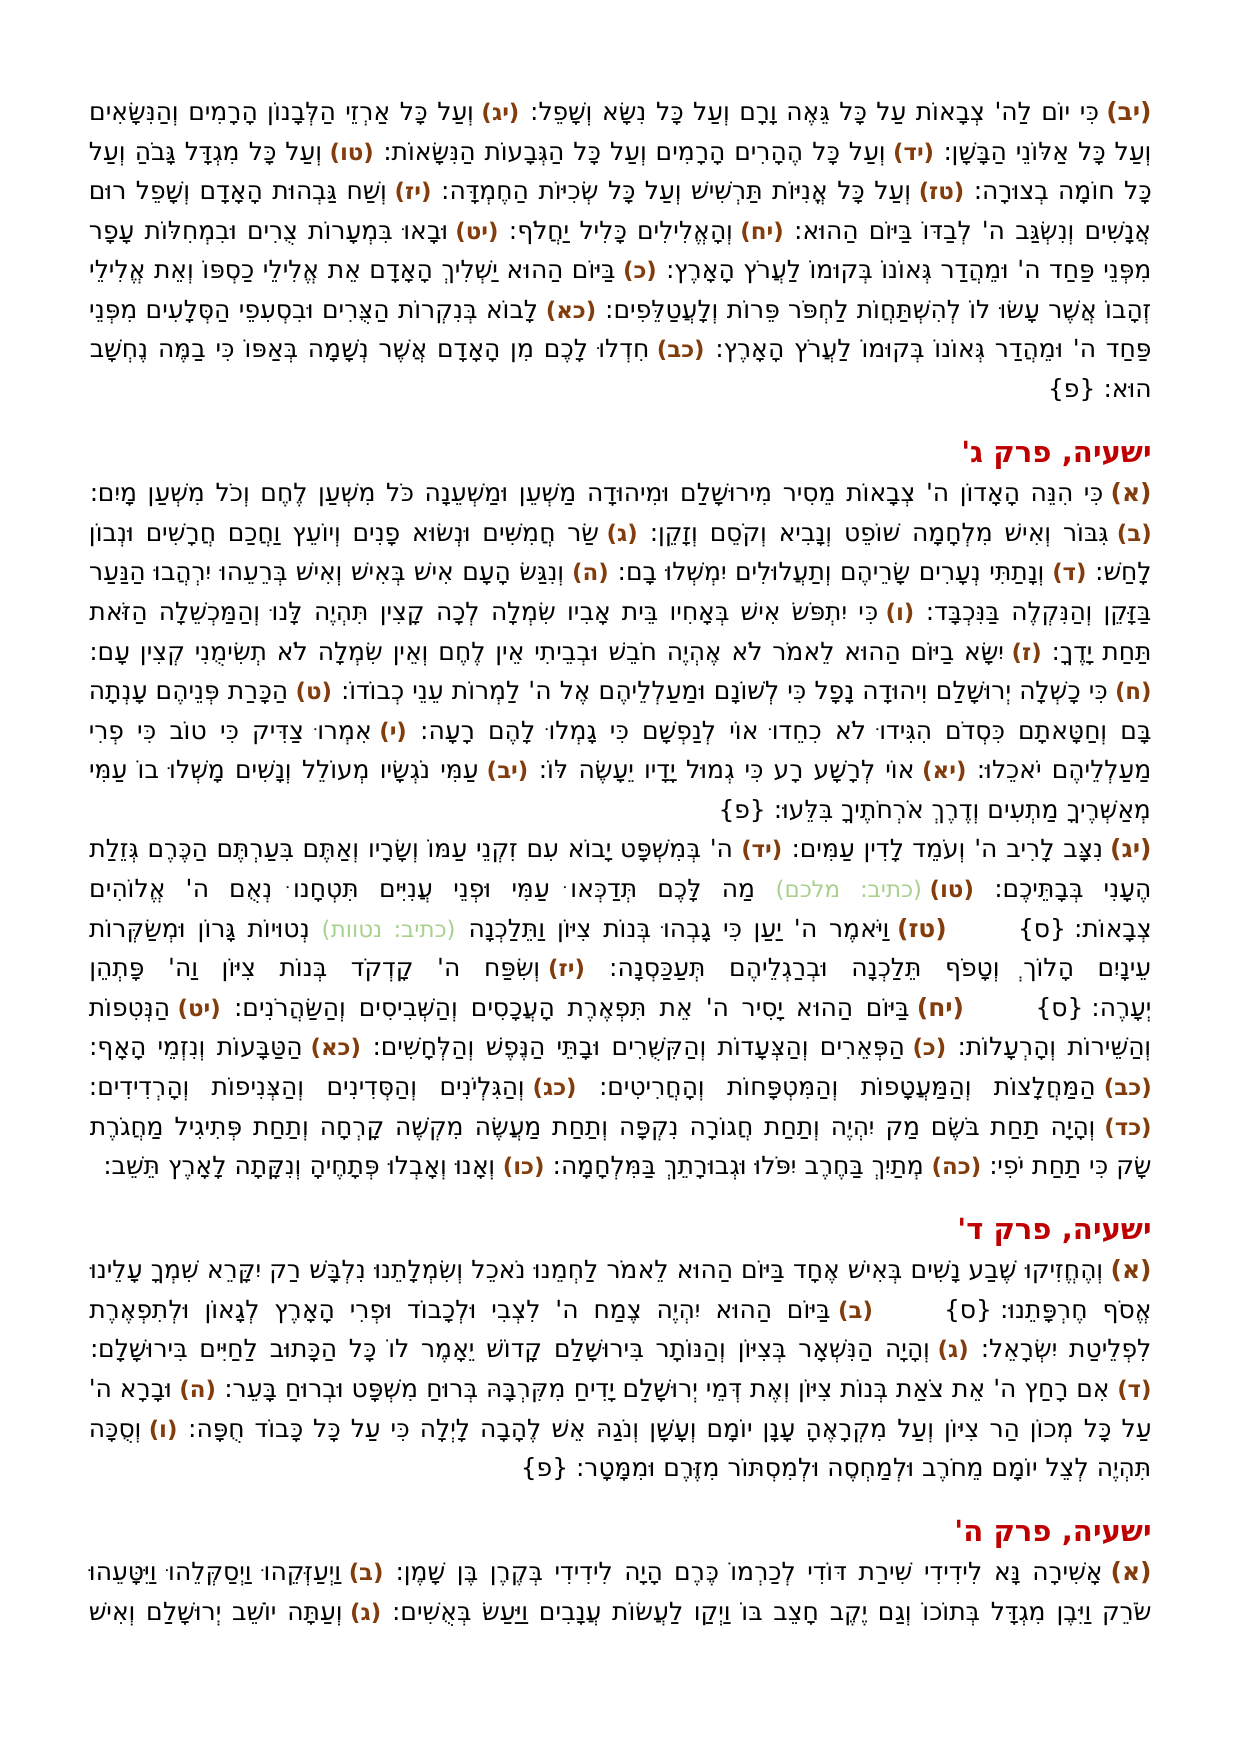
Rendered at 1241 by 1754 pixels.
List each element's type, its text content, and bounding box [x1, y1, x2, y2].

text (א) כִּי הִנֵּה הָאָדוֹן ה' צְבָאוֹת מֵסִיר מִירוּשָׁלִַם וּמִיהוּדָה מַשְׁעֵן וּמַשְׁעֵנָה כֹּל מִשְׁעַן לֶחֶם וְכֹל מִשְׁעַן מָיִם: (ב) גִּבּוֹר וְאִישׁ מִלְחָמָה שׁוֹפֵט וְנָבִיא וְקֹסֵם וְזָקֵן: (ג) שַׂר חֲמִשִּׁים וּנְשׂוּא פָנִים וְיוֹעֵץ וַחֲכַם חֲרָשִׁים וּנְבוֹן לָחַשׁ: (ד) וְנָתַתִּי נְעָרִים שָׂרֵיהֶם וְתַעֲלוּלִים יִמְשְׁלוּ בָם: (ה) וְנִגַּשׂ הָעָם אִישׁ בְּאִישׁ וְאִישׁ בְּרֵעֵהוּ יִרְהֲבוּ הַנַּעַר בַּזָּקֵן וְהַנִּקְלֶה בַּנִּכְבָּד: (ו) כִּי יִתְפֹּשׂ אִישׁ בְּאָחִיו בֵּית אָבִיו שִׂמְלָה לְכָה קָצִין תִּהְיֶה לָּנוּ וְהַמַּכְשֵׁלָה הַזֹּאת תַּחַת יָדֶךָ: (ז) יִשָּׂא בַיּוֹם הַהוּא לֵאמֹר לֹא אֶהְיֶה חֹבֵשׁ וּבְבֵיתִי אֵין לֶחֶם וְאֵין שִׂמְלָה לֹא תְשִׂימֻנִי קְצִין עָם: (ח) כִּי כָשְׁלָה יְרוּשָׁלִַם וִיהוּדָה נָפָל כִּי לְשׁוֹנָם וּמַעַלְלֵיהֶם אֶל ה' לַמְרוֹת עֵנֵי כְבוֹדוֹ: (ט) הַכָּרַת פְּנֵיהֶם עָנְתָה בָּם וְחַטָּאתָם כִּסְדֹם הִגִּידוּ לֹא כִחֵדוּ אוֹי לְנַפְשָׁם כִּי גָמְלוּ לָהֶם רָעָה: (י) אִמְרוּ צַדִּיק כִּי טוֹב כִּי פְרִי מַעַלְלֵיהֶם יֹאכֵלוּ: (יא) אוֹי לְרָשָׁע רָע כִּי גְמוּל יָדָיו יֵעָשֶׂה לּוֹ: (יב) עַמִּי נֹגְשָׂיו מְעוֹלֵל וְנָשִׁים מָשְׁלוּ בוֹ עַמִּי מְאַשְּׁרֶיךָ מַתְעִים וְדֶרֶךְ אֹרְחֹתֶיךָ בִּלֵּעוּ: {פ} [89, 470, 1152, 826]
text ישעיה, פרק ד' [89, 1207, 1152, 1247]
text ישעיה, פרק ה' [89, 1509, 1152, 1549]
text (יג) נִצָּב לָרִיב ה' וְעֹמֵד לָדִין עַמִּים: (יד) ה' בְּמִשְׁפָּט יָבוֹא עִם זִקְנֵי עַמּוֹ וְשָׂרָיו וְאַתֶּם בִּעַרְתֶּם הַכֶּרֶם גְּזֵלַת הֶעָנִי בְּבָתֵּיכֶם: (טו) (כתיב: מלכם) מַה לָּכֶם תְּדַכְּאוּ עַמִּי וּפְנֵי עֲנִיִּים תִּטְחָנוּ נְאֻם ה' אֱלוֹהִים צְבָאוֹת: {ס} (טז) וַיֹּאמֶר ה' יַעַן כִּי גָבְהוּ בְּנוֹת צִיּוֹן וַתֵּלַכְנָה (כתיב: נטוות) נְטוּיוֹת גָּרוֹן וּמְשַׂקְּרוֹת עֵינָיִם הָלוֹךְ וְטָפֹף תֵּלַכְנָה וּבְרַגְלֵיהֶם תְּעַכַּסְנָה: (יז) וְשִׂפַּח ה' קָדְקֹד בְּנוֹת צִיּוֹן וַה' פָּתְהֵן יְעָרֶה: {ס} (יח) בַּיּוֹם הַהוּא יָסִיר ה' אֵת תִּפְאֶרֶת הָעֲכָסִים וְהַשְּׁבִיסִים וְהַשַּׂהֲרֹנִים: (יט) הַנְּטִפוֹת וְהַשֵּׁירוֹת וְהָרְעָלוֹת: (כ) הַפְּאֵרִים וְהַצְּעָדוֹת וְהַקִּשֻּׁרִים וּבָתֵּי הַנֶּפֶשׁ וְהַלְּחָשִׁים: (כא) הַטַּבָּעוֹת וְנִזְמֵי הָאָף: (כב) הַמַּחֲלָצוֹת וְהַמַּעֲטָפוֹת וְהַמִּטְפָּחוֹת וְהָחֲרִיטִים: (כג) וְהַגִּלְיֹנִים וְהַסְּדִינִים וְהַצְּנִיפוֹת וְהָרְדִידִים: (כד) וְהָיָה תַחַת בֹּשֶׂם מַק יִהְיֶה וְתַחַת חֲגוֹרָה נִקְפָּה וְתַחַת מַעֲשֶׂה מִקְשֶׁה קָרְחָה וְתַחַת פְּתִיגִיל מַחֲגֹרֶת שָׂק כִּי תַחַת יֹפִי: (כה) מְתַיִךְ בַּחֶרֶב יִפֹּלוּ וּגְבוּרָתֵךְ בַּמִּלְחָמָה: (כו) וְאָנוּ וְאָבְלוּ פְּתָחֶיהָ וְנִקָּתָה לָאָרֶץ תֵּשֵׁב: [89, 826, 1152, 1182]
text ישעיה, פרק ג' [89, 430, 1152, 470]
text (יב) כִּי יוֹם לַה' צְבָאוֹת עַל כָּל גֵּאֶה וָרָם וְעַל כָּל נִשָּׂא וְשָׁפֵל: (יג) וְעַל כָּל אַרְזֵי הַלְּבָנוֹן הָרָמִים וְהַנִּשָּׂאִים וְעַל כָּל אַלּוֹנֵי הַבָּשָׁן: (יד) וְעַל כָּל הֶהָרִים הָרָמִים וְעַל כָּל הַגְּבָעוֹת הַנִּשָּׂאוֹת: (טו) וְעַל כָּל מִגְדָּל גָּבֹהַ וְעַל כָּל חוֹמָה בְצוּרָה: (טז) וְעַל כָּל אֳנִיּוֹת תַּרְשִׁישׁ וְעַל כָּל שְׂכִיּוֹת הַחֶמְדָּה: (יז) וְשַׁח גַּבְהוּת הָאָדָם וְשָׁפֵל רוּם אֲנָשִׁים וְנִשְׂגַּב ה' לְבַדּוֹ בַּיּוֹם הַהוּא: (יח) וְהָאֱלִילִים כָּלִיל יַחֲלֹף: (יט) וּבָאוּ בִּמְעָרוֹת צֻרִים וּבִמְחִלּוֹת עָפָר מִפְּנֵי פַּחַד ה' וּמֵהֲדַר גְּאוֹנוֹ בְּקוּמוֹ לַעֲרֹץ הָאָרֶץ: (כ) בַּיּוֹם הַהוּא יַשְׁלִיךְ הָאָדָם אֵת אֱלִילֵי כַסְפּוֹ וְאֵת אֱלִילֵי זְהָבוֹ אֲשֶׁר עָשׂוּ לוֹ לְהִשְׁתַּחֲוֹת לַחְפֹּר פֵּרוֹת וְלָעֲטַלֵּפִים: (כא) לָבוֹא בְּנִקְרוֹת הַצֻּרִים וּבִסְעִפֵי הַסְּלָעִים מִפְּנֵי פַּחַד ה' וּמֵהֲדַר גְּאוֹנוֹ בְּקוּמוֹ לַעֲרֹץ הָאָרֶץ: (כב) חִדְלוּ לָכֶם מִן הָאָדָם אֲשֶׁר נְשָׁמָה בְּאַפּוֹ כִּי בַמֶּה נֶחְשָׁב הוּא: {פ} [89, 89, 1152, 405]
text (א) וְהֶחֱזִיקוּ שֶׁבַע נָשִׁים בְּאִישׁ אֶחָד בַּיּוֹם הַהוּא לֵאמֹר לַחְמֵנוּ נֹאכֵל וְשִׂמְלָתֵנוּ נִלְבָּשׁ רַק יִקָּרֵא שִׁמְךָ עָלֵינוּ אֱסֹף חֶרְפָּתֵנוּ: {ס} (ב) בַּיּוֹם הַהוּא יִהְיֶה צֶמַח ה' לִצְבִי וּלְכָבוֹד וּפְרִי הָאָרֶץ לְגָאוֹן וּלְתִפְאֶרֶת לִפְלֵיטַת יִשְׂרָאֵל: (ג) וְהָיָה הַנִּשְׁאָר בְּצִיּוֹן וְהַנּוֹתָר בִּירוּשָׁלִַם קָדוֹשׁ יֵאָמֶר לוֹ כָּל הַכָּתוּב לַחַיִּים בִּירוּשָׁלִָם: (ד) אִם רָחַץ ה' אֵת צֹאַת בְּנוֹת צִיּוֹן וְאֶת דְּמֵי יְרוּשָׁלִַם יָדִיחַ מִקִּרְבָּהּ בְּרוּחַ מִשְׁפָּט וּבְרוּחַ בָּעֵר: (ה) וּבָרָא ה' עַל כָּל מְכוֹן הַר צִיּוֹן וְעַל מִקְרָאֶהָ עָנָן יוֹמָם וְעָשָׁן וְנֹגַהּ אֵשׁ לֶהָבָה לָיְלָה כִּי עַל כָּל כָּבוֹד חֻפָּה: (ו) וְסֻכָּה תִּהְיֶה לְצֵל יוֹמָם מֵחֹרֶב וּלְמַחְסֶה וּלְמִסְתּוֹר מִזֶּרֶם וּמִמָּטָר: {פ} [89, 1247, 1152, 1484]
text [89, 1549, 1152, 1628]
